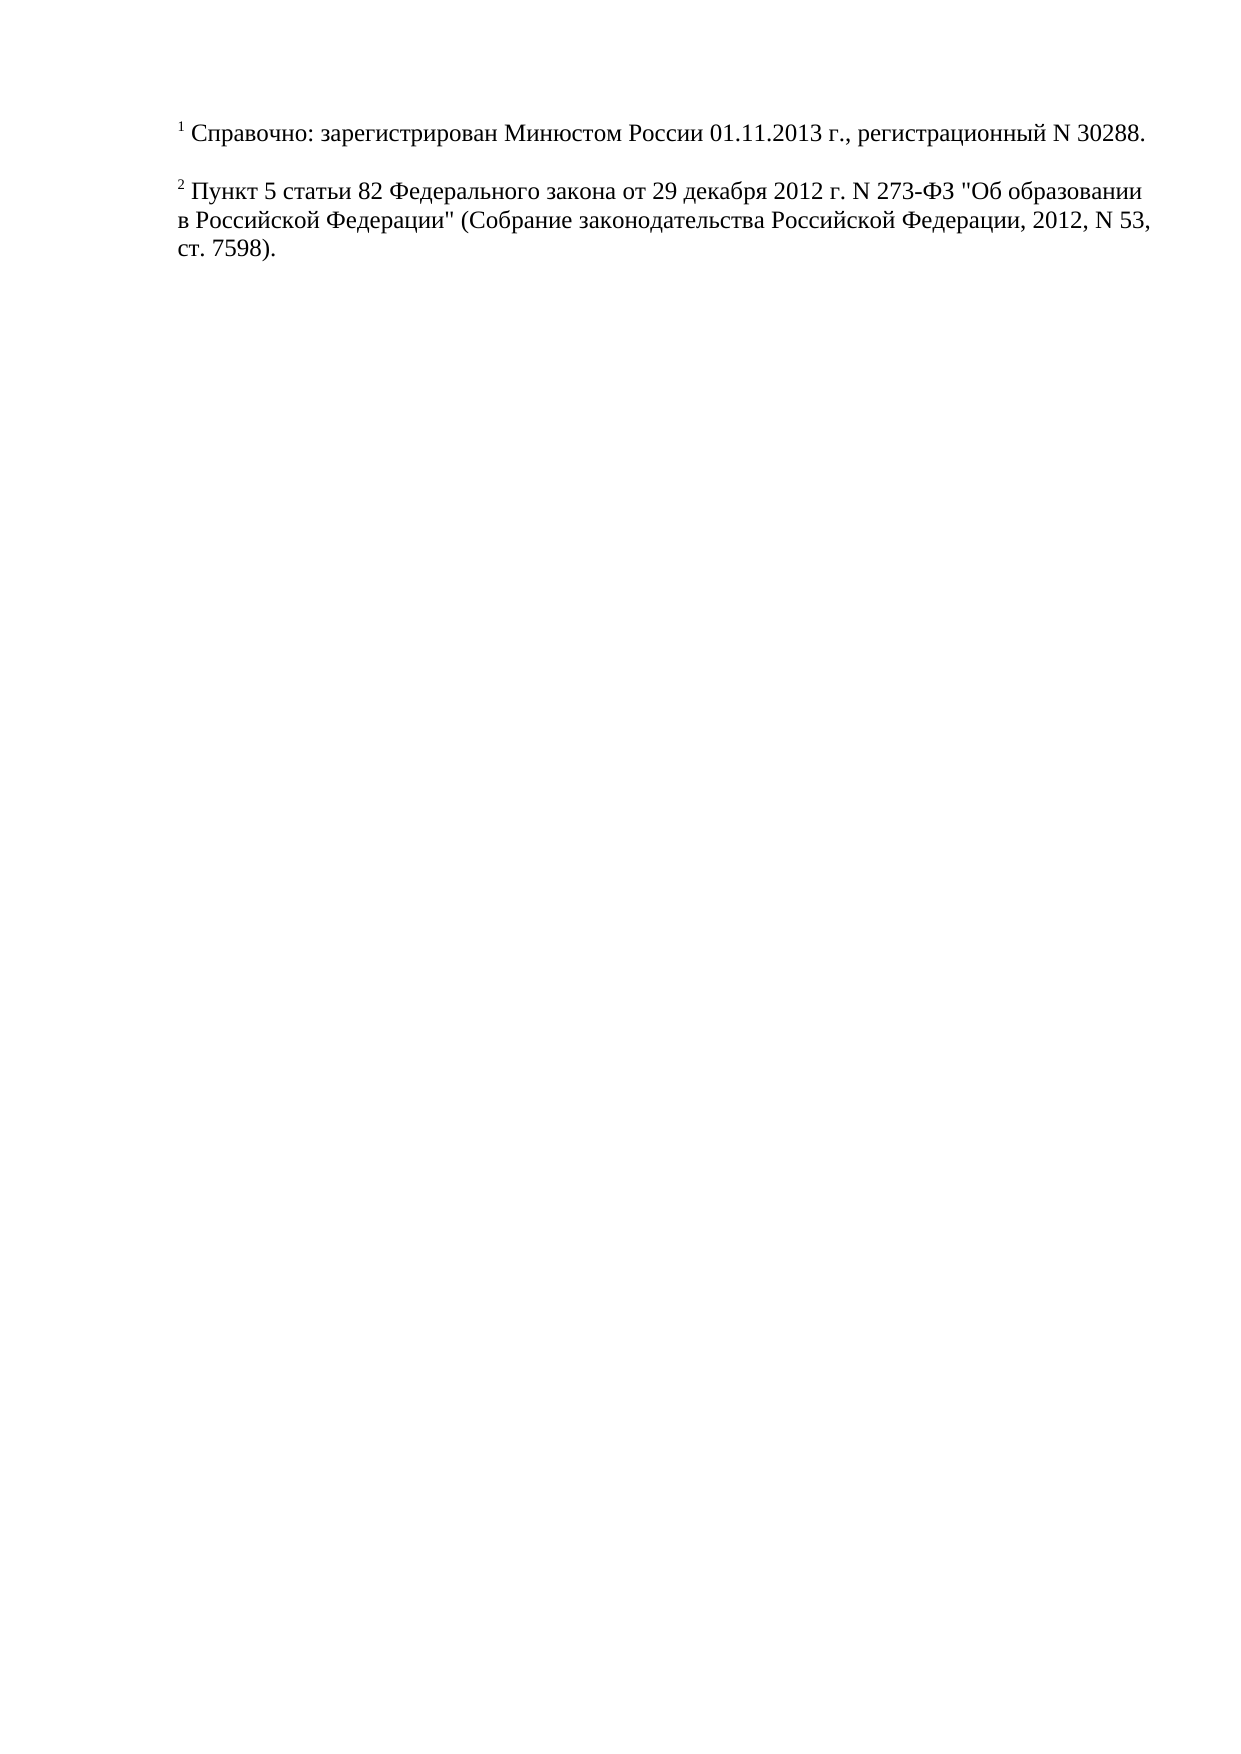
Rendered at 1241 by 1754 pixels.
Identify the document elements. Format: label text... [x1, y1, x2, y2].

text 1 Справочно: зарегистрирован Минюстом России 01.11.2013 г., регистрационный N 30288. [177, 118, 1152, 147]
text 2 Пункт 5 статьи 82 Федерального закона от 29 декабря 2012 г. N 273-ФЗ "Об образовании в Российской Федерации" (Собрание законодательства Российской Федерации, 2012, N 53, ст. 7598). [177, 176, 1152, 262]
